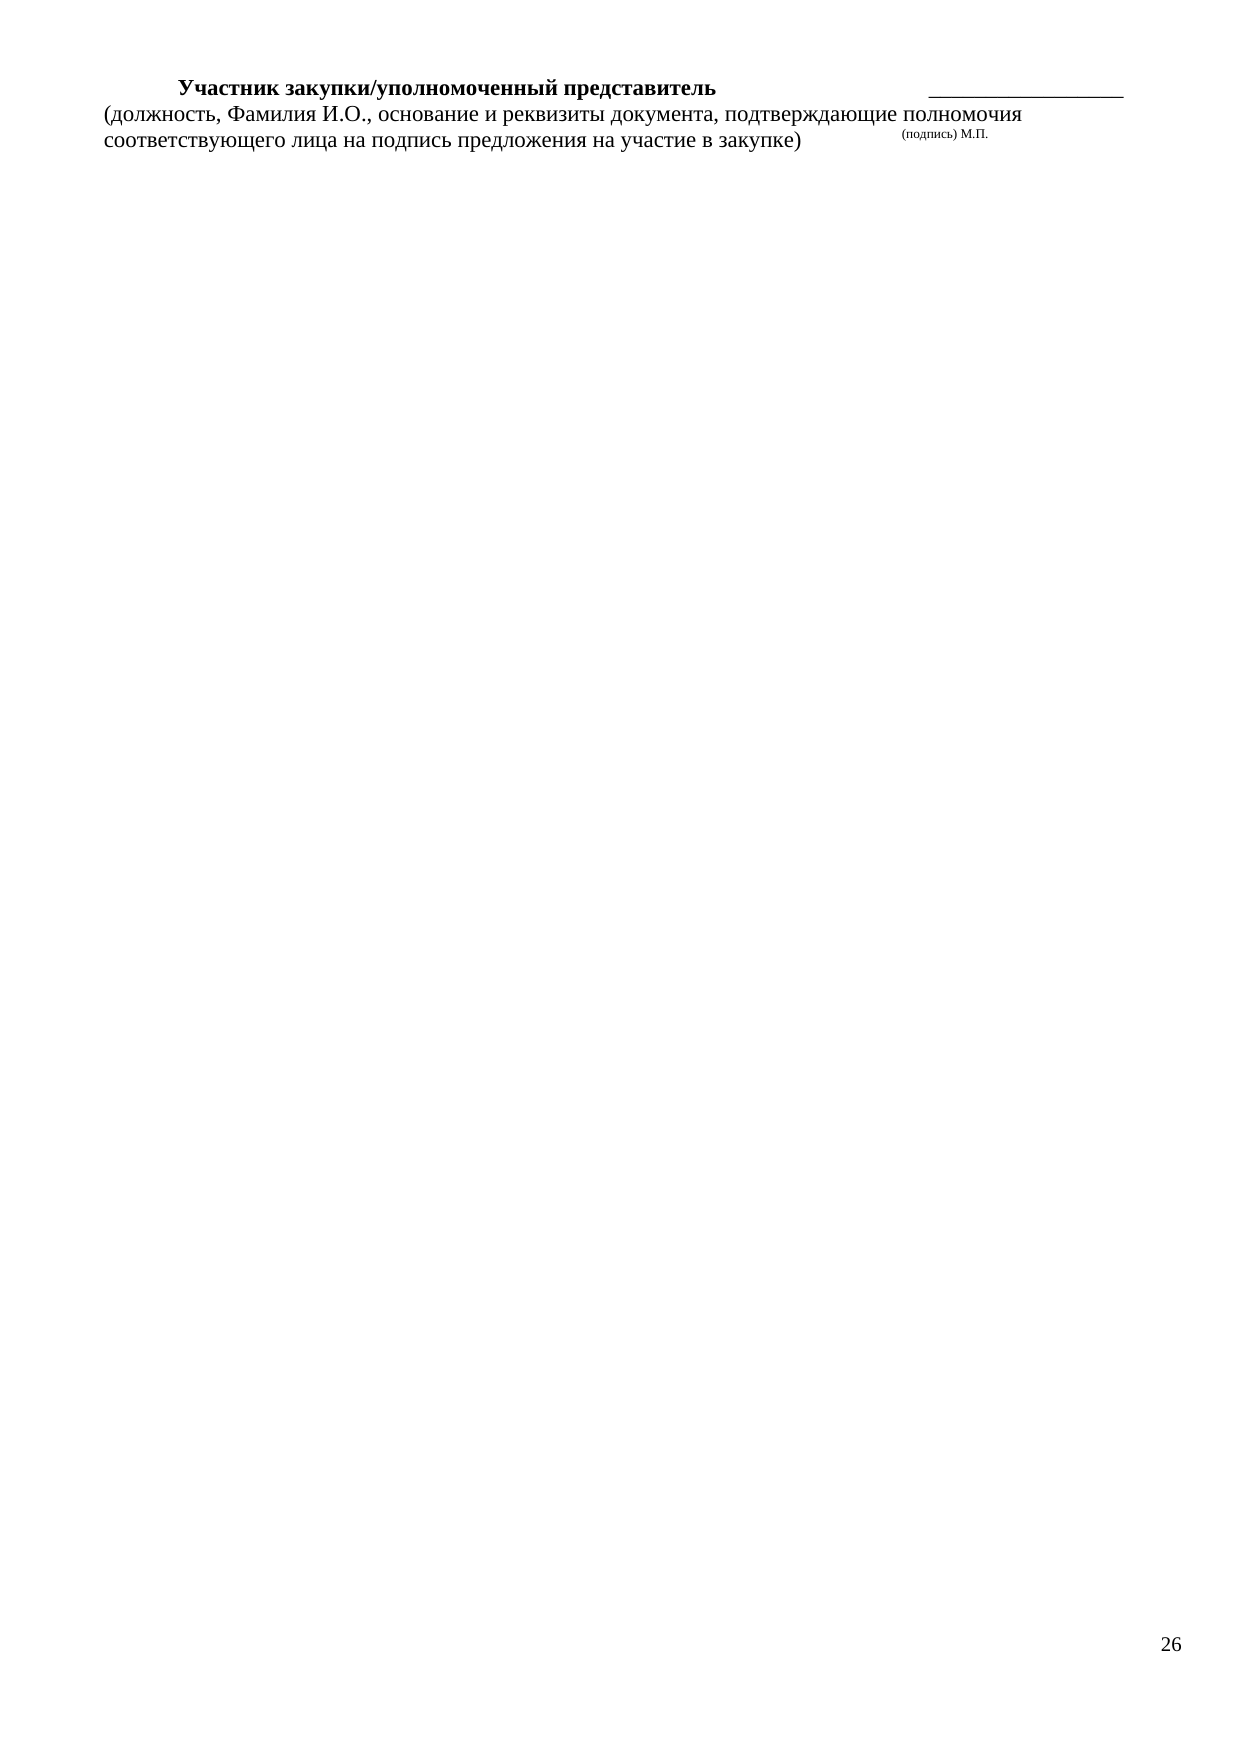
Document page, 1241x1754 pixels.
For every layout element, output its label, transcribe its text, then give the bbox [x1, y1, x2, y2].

text Участник закупки/уполномоченный представитель _________________ (должность, Фамилия И.О., основание и реквизиты документа, подтверждающие полномочия соответствующего лица на подпись предложения на участие в закупке) (подпись) М.П. [103, 74, 1181, 153]
